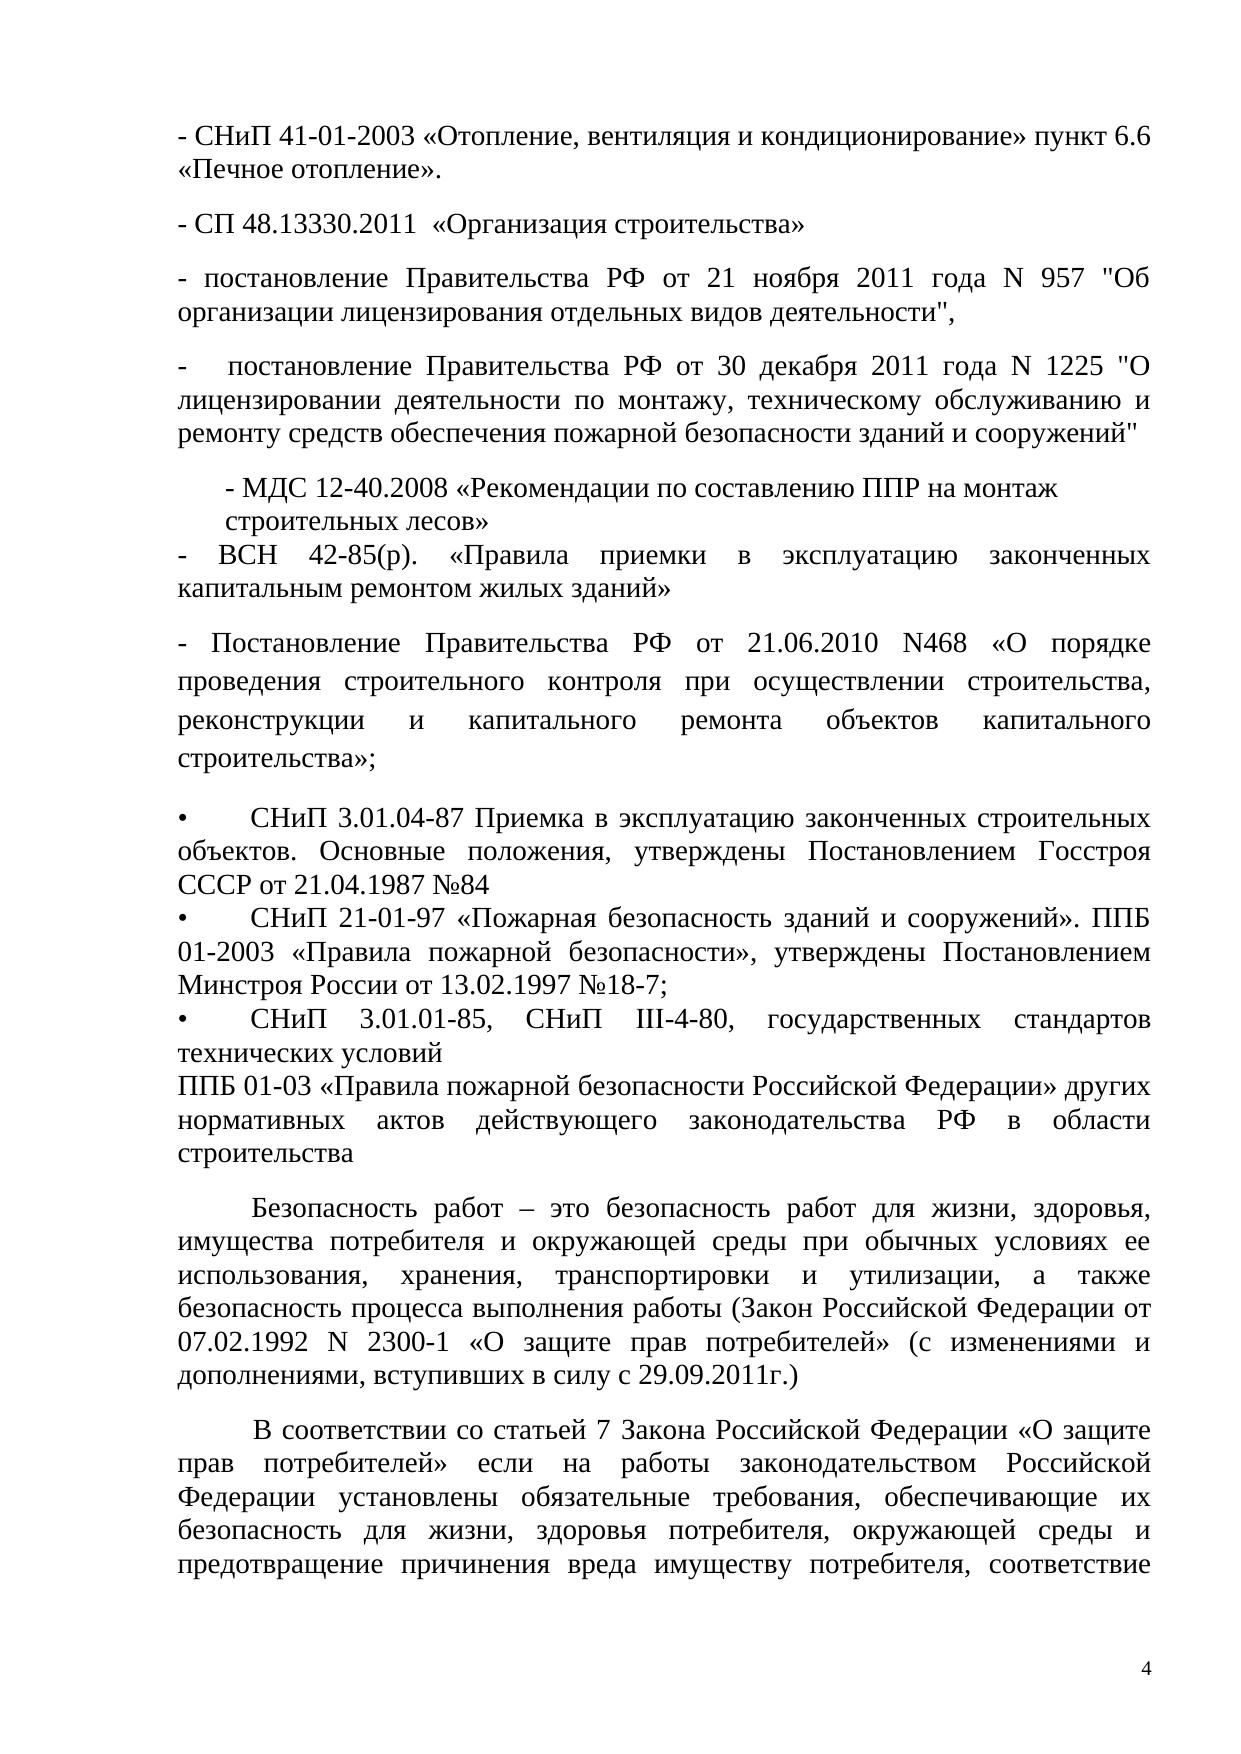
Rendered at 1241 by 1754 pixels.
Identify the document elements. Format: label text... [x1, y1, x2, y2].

text - ВСН 42-85(р). «Правила приемки в эксплуатацию законченных капитальным ремонтом жилых зданий» [177, 537, 1152, 604]
text - СП 48.13330.2011 «Организация строительства» [177, 206, 1152, 239]
text - постановление Правительства РФ от 21 ноября 2011 года N 957 "Об организации лицензирования отдельных видов деятельности", [177, 260, 1152, 327]
list СНиП 21-01-97 «Пожарная безопасность зданий и сооружений». ППБ 01-2003 «Правила пожарной безопасности», утверждены Постановлением Минстроя России от 13.02.1997 №18-7; [177, 900, 1152, 1001]
text - Постановление Правительства РФ от 21.06.2010 N468 «О порядке проведения строительного контроля при осуществлении строительства, реконструкции и капитального ремонта объектов капитального строительства»; [177, 625, 1152, 774]
text - СНиП 41-01-2003 «Отопление, вентиляция и кондиционирование» пункт 6.6 «Печное отопление». [177, 118, 1152, 185]
list СНиП 3.01.01-85, СНиП -4-80, государственных стандартов технических условий [177, 1001, 1152, 1068]
text - постановление Правительства РФ от 30 декабря 2011 года N 1225 "О лицензировании деятельности по монтажу, техническому обслуживанию и ремонту средств обеспечения пожарной безопасности зданий и сооружений" [177, 348, 1152, 449]
text - МДС 12-40.2008 «Рекомендации по составлению ППР на монтаж строительных лесов» [225, 470, 1152, 537]
text ППБ 01-03 «Правила пожарной безопасности Российской Федерации» других нормативных актов действующего законодательства РФ в области строительства [177, 1068, 1152, 1169]
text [177, 1412, 1152, 1579]
list СНиП 3.01.04-87 Приемка в эксплуатацию законченных строительных объектов. Основные положения, утверждены Постановлением Госстроя СССР от 21.04.1987 №84 [177, 800, 1152, 900]
text Безопасность работ – это безопасность работ для жизни, здоровья, имущества потребителя и окружающей среды при обычных условиях ее использования, хранения, транспортировки и утилизации, а также безопасность процесса выполнения работы (Закон Российской Федерации от 07.02.1992 N 2300-1 «О защите прав потребителей» (с изменениями и дополнениями, вступивших в силу с 29.09.2011г.) [177, 1190, 1152, 1391]
